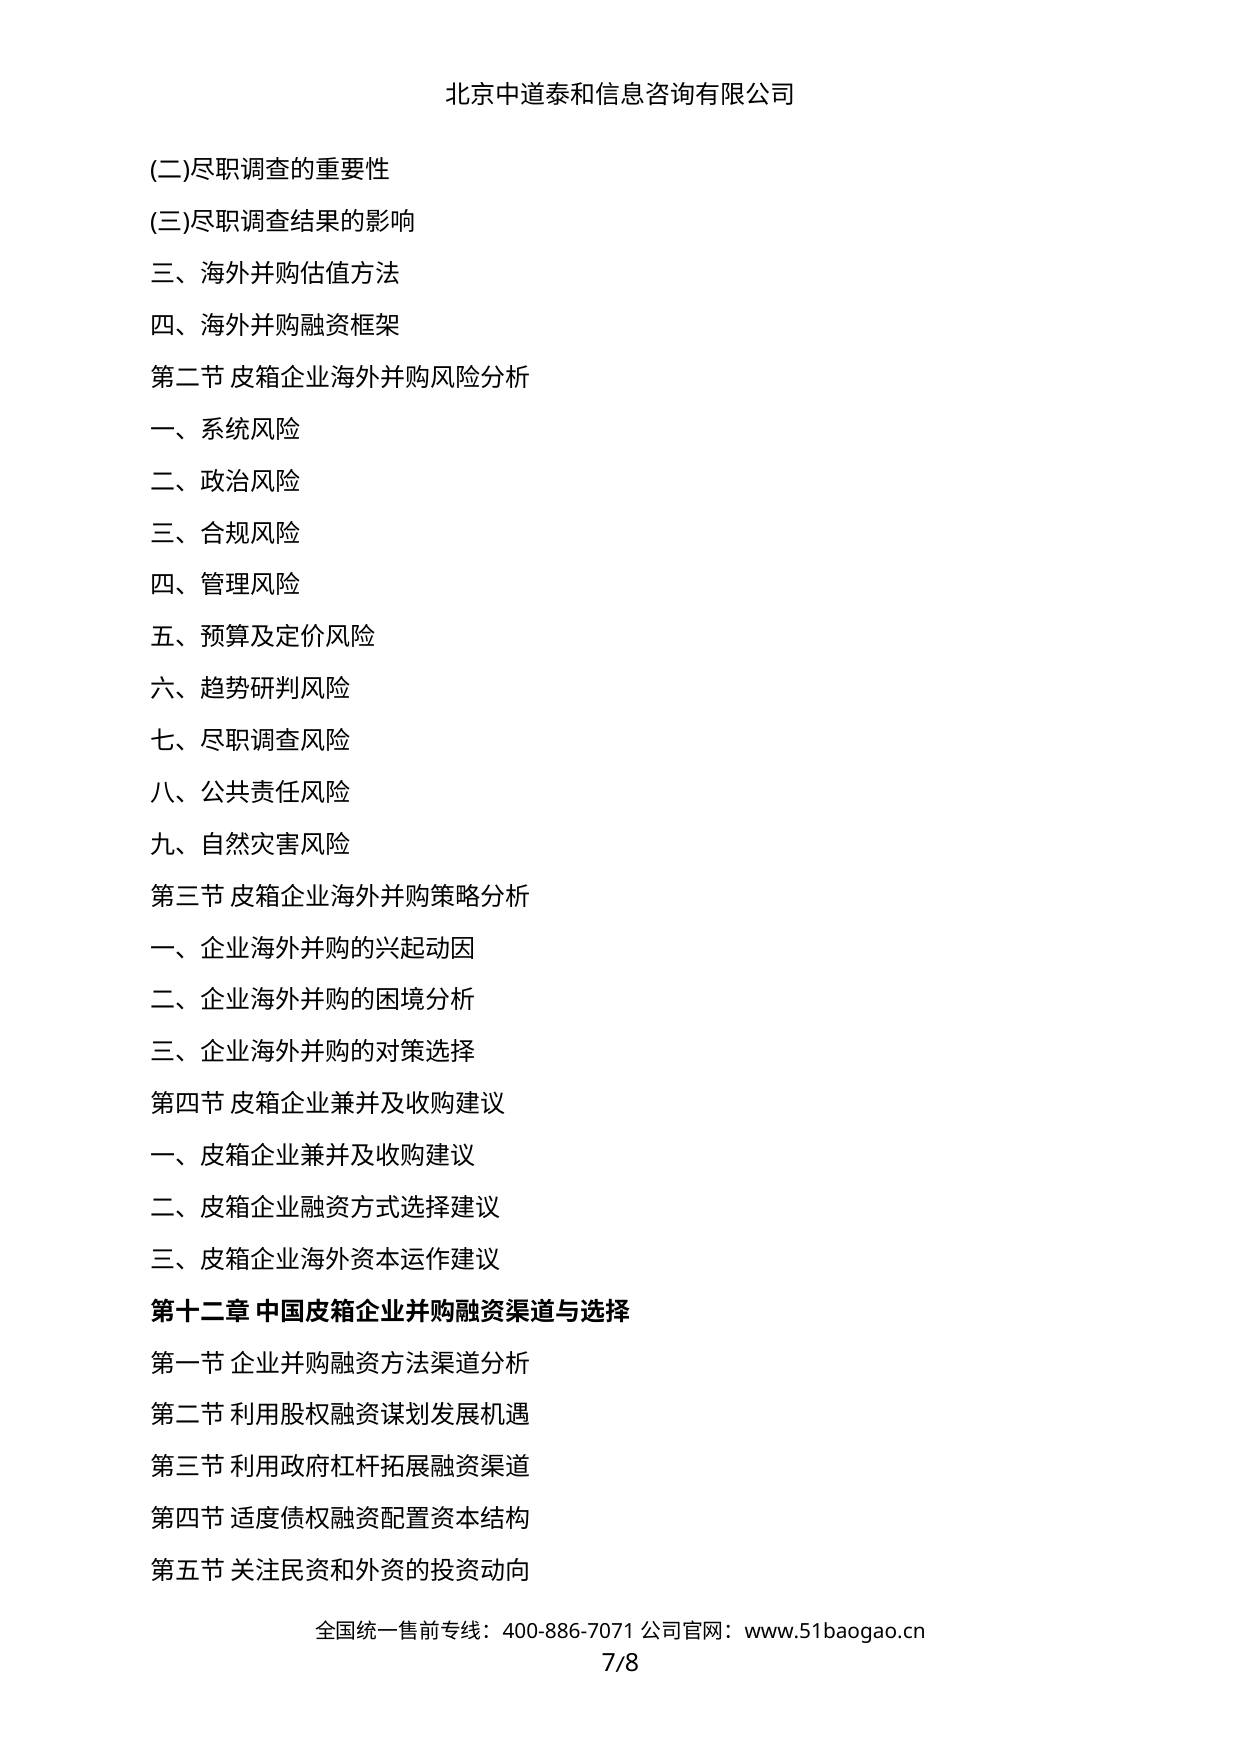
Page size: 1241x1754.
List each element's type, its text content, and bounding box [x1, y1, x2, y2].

text 四、海外并购融资框架 [150, 306, 1090, 342]
text 六、趋势研判风险 [150, 669, 1090, 705]
text 二、皮箱企业融资方式选择建议 [150, 1187, 1090, 1224]
text 二、企业海外并购的困境分析 [150, 980, 1090, 1016]
text 第二节 利用股权融资谋划发展机遇 [150, 1395, 1090, 1431]
text 三、海外并购估值方法 [150, 254, 1090, 290]
text 五、预算及定价风险 [150, 617, 1090, 653]
text 一、皮箱企业兼并及收购建议 [150, 1136, 1090, 1172]
text 一、系统风险 [150, 409, 1090, 446]
text 第十二章 中国皮箱企业并购融资渠道与选择 [150, 1291, 1090, 1327]
text 七、尽职调查风险 [150, 721, 1090, 757]
text (三)尽职调查结果的影响 [150, 202, 1090, 238]
text 第三节 皮箱企业海外并购策略分析 [150, 876, 1090, 912]
text 三、企业海外并购的对策选择 [150, 1032, 1090, 1068]
text (二)尽职调查的重要性 [150, 150, 1090, 186]
text 第五节 关注民资和外资的投资动向 [150, 1551, 1090, 1587]
text 八、公共责任风险 [150, 772, 1090, 809]
text 第三节 利用政府杠杆拓展融资渠道 [150, 1447, 1090, 1483]
text 第一节 企业并购融资方法渠道分析 [150, 1343, 1090, 1379]
text 一、企业海外并购的兴起动因 [150, 928, 1090, 964]
text 第四节 适度债权融资配置资本结构 [150, 1499, 1090, 1535]
text 第二节 皮箱企业海外并购风险分析 [150, 357, 1090, 394]
text 九、自然灾害风险 [150, 824, 1090, 861]
text 三、合规风险 [150, 513, 1090, 549]
text 四、管理风险 [150, 565, 1090, 601]
text 第四节 皮箱企业兼并及收购建议 [150, 1084, 1090, 1120]
text 二、政治风险 [150, 461, 1090, 497]
text 三、皮箱企业海外资本运作建议 [150, 1239, 1090, 1276]
